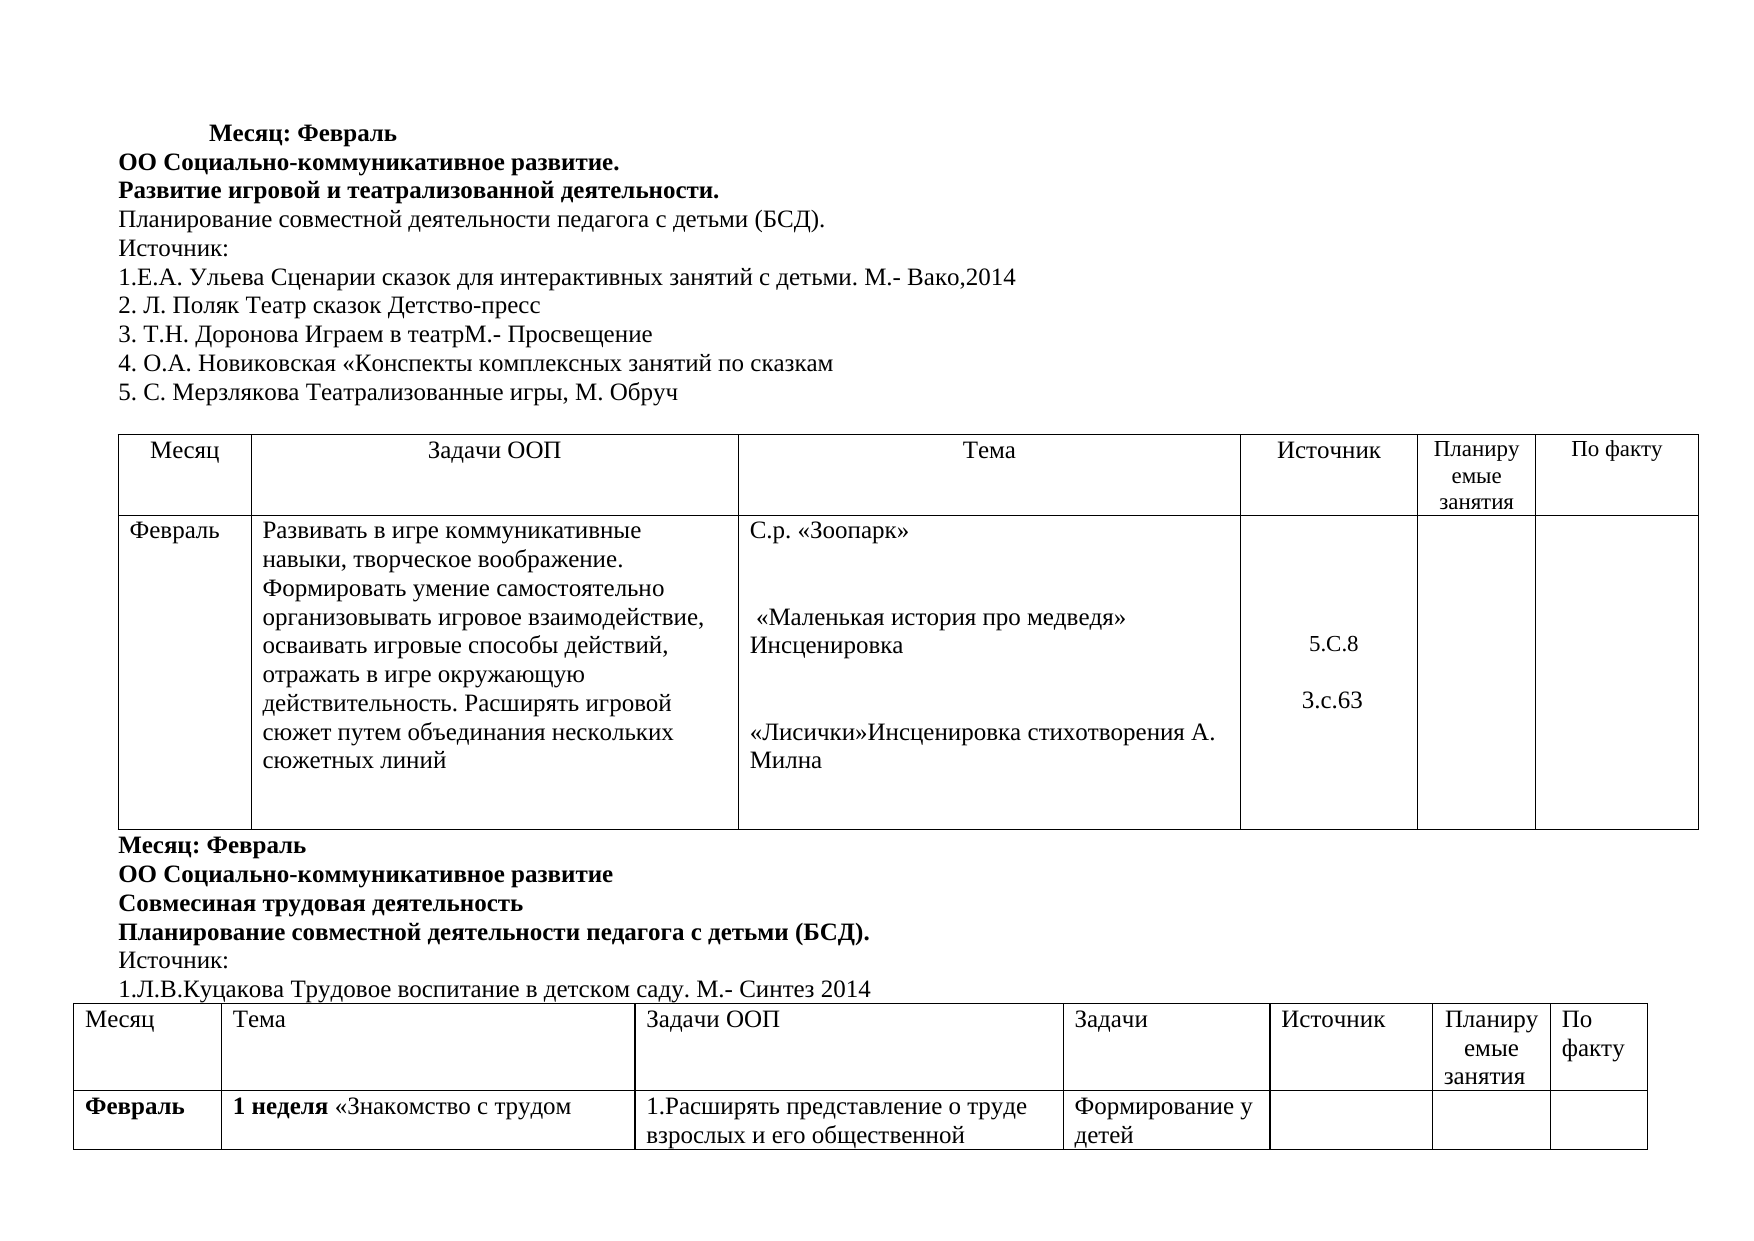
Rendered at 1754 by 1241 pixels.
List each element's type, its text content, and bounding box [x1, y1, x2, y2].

text ОО Социально-коммуникативное развитие. [118, 147, 1636, 176]
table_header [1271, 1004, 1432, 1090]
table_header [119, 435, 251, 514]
text 3. Т.Н. Доронова Играем в театрМ.- Просвещение [118, 319, 1636, 348]
text Месяц: Февраль [118, 830, 1636, 859]
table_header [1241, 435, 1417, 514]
text Источник: [118, 233, 1636, 262]
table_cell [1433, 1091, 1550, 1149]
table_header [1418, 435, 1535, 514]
text Планирование совместной деятельности педагога с детьми (БСД). [118, 204, 1636, 233]
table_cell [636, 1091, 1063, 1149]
text 1.Л.В.Куцакова Трудовое воспитание в детском саду. М.- Синтез 2014 [118, 974, 1636, 1003]
text Источник: [118, 945, 1636, 974]
text 1.Е.А. Ульева Сценарии сказок для интерактивных занятий с детьми. М.- Вако,2014 [118, 262, 1636, 291]
text 2. Л. Поляк Театр сказок Детство-пресс [118, 291, 1636, 319]
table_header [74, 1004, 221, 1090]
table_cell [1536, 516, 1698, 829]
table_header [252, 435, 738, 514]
text 5. С. Мерзлякова Театрализованные игры, М. Обруч [118, 377, 1636, 406]
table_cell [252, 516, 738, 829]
text Месяц: Февраль [135, 118, 1619, 147]
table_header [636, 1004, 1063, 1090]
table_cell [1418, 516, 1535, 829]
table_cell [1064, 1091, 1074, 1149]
text ОО Социально-коммуникативное развитие [118, 859, 1636, 888]
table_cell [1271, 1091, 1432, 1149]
text 4. О.А. Новиковская «Конспекты комплексных занятий по сказкам [118, 348, 1636, 377]
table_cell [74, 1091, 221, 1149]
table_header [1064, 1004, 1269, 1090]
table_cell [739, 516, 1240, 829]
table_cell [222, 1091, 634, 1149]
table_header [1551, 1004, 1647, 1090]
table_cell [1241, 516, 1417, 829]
text Совмесиная трудовая деятельность [118, 888, 1636, 917]
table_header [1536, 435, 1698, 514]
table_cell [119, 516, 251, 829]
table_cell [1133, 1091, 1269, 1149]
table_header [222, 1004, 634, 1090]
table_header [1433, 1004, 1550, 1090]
text Развитие игровой и театрализованной деятельности. [118, 176, 1636, 204]
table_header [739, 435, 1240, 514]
text Планирование совместной деятельности педагога с детьми (БСД). [118, 917, 1636, 945]
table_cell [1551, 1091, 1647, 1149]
